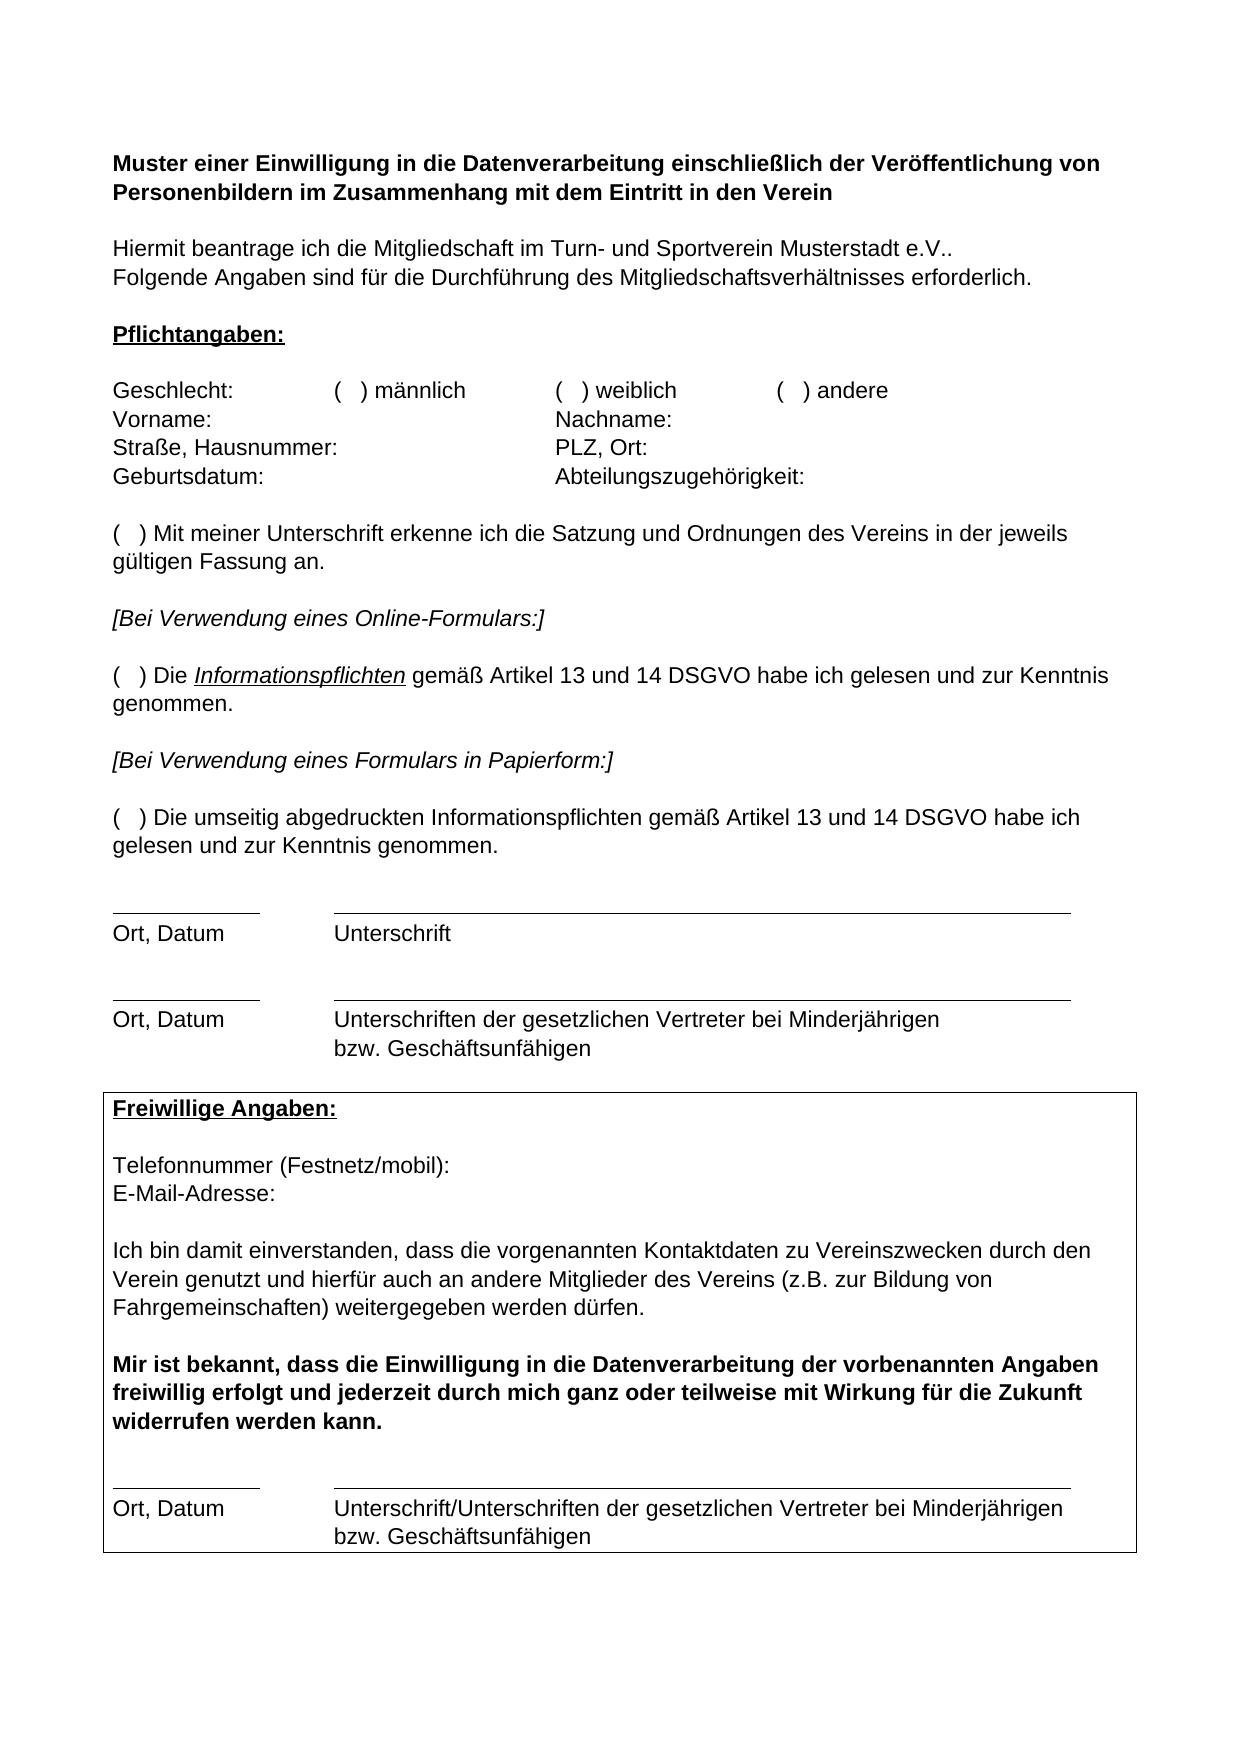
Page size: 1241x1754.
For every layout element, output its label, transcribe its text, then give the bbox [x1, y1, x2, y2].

list ( ) Mit meiner Unterschrift erkenne ich die Satzung und Ordnungen des Vereins in der jeweils gültigen Fassung an. [112, 520, 1128, 574]
list Geschlecht: ( ) männlich ( ) weiblich ( ) andere [112, 377, 1128, 404]
list Muster einer Einwilligung in die Datenverarbeitung einschließlich der Veröffentlichung von Personenbildern im Zusammenhang mit dem Eintritt in den Verein [112, 150, 1128, 205]
list [Bei Verwendung eines Online-Formulars:] [112, 605, 1128, 631]
list ( ) Die Informationspflichten gemäß Artikel 13 und 14 DSGVO habe ich gelesen und zur Kenntnis genommen. [112, 662, 1128, 717]
list Pflichtangaben: [112, 321, 1128, 347]
list Straße, Hausnummer: PLZ, Ort: [112, 434, 1128, 461]
list Ort, Datum Unterschriften der gesetzlichen Vertreter bei Minderjährigen [112, 1006, 1128, 1033]
list E-Mail-Adresse: [104, 1177, 1136, 1207]
list Ort, Datum Unterschrift/Unterschriften der gesetzlichen Vertreter bei Minderjährigen [104, 1492, 1136, 1520]
list Telefonnummer (Festnetz/mobil): [104, 1149, 1136, 1177]
list Ort, Datum Unterschrift [112, 919, 1128, 946]
list bzw. Geschäftsunfähigen [112, 1035, 1128, 1061]
list [Bei Verwendung eines Formulars in Papierform:] [112, 747, 1128, 773]
list Hiermit beantrage ich die Mitgliedschaft im Turn- und Sportverein Musterstadt e.V.. [112, 235, 1128, 262]
list Freiwillige Angaben: [104, 1093, 1136, 1121]
list Folgende Angaben sind für die Durchführung des Mitgliedschaftsverhältnisses erforderlich. [112, 264, 1128, 290]
list Vorname: Nachname: [112, 406, 1128, 432]
list Ich bin damit einverstanden, dass die vorgenannten Kontaktdaten zu Vereinszwecken durch den Verein genutzt und hierfür auch an andere Mitglieder des Vereins (z.B. zur Bildung von Fahrgemeinschaften) weitergegeben werden dürfen. [104, 1234, 1136, 1320]
list Geburtsdatum: Abteilungszugehörigkeit: [112, 463, 1128, 489]
list ( ) Die umseitig abgedruckten Informationspflichten gemäß Artikel 13 und 14 DSGVO habe ich gelesen und zur Kenntnis genommen. [112, 804, 1128, 859]
list bzw. Geschäftsunfähigen [104, 1520, 1136, 1552]
list Mir ist bekannt, dass die Einwilligung in die Datenverarbeitung der vorbenannten Angaben freiwillig erfolgt und jederzeit durch mich ganz oder teilweise mit Wirkung für die Zukunft widerrufen werden kann. [104, 1348, 1136, 1434]
